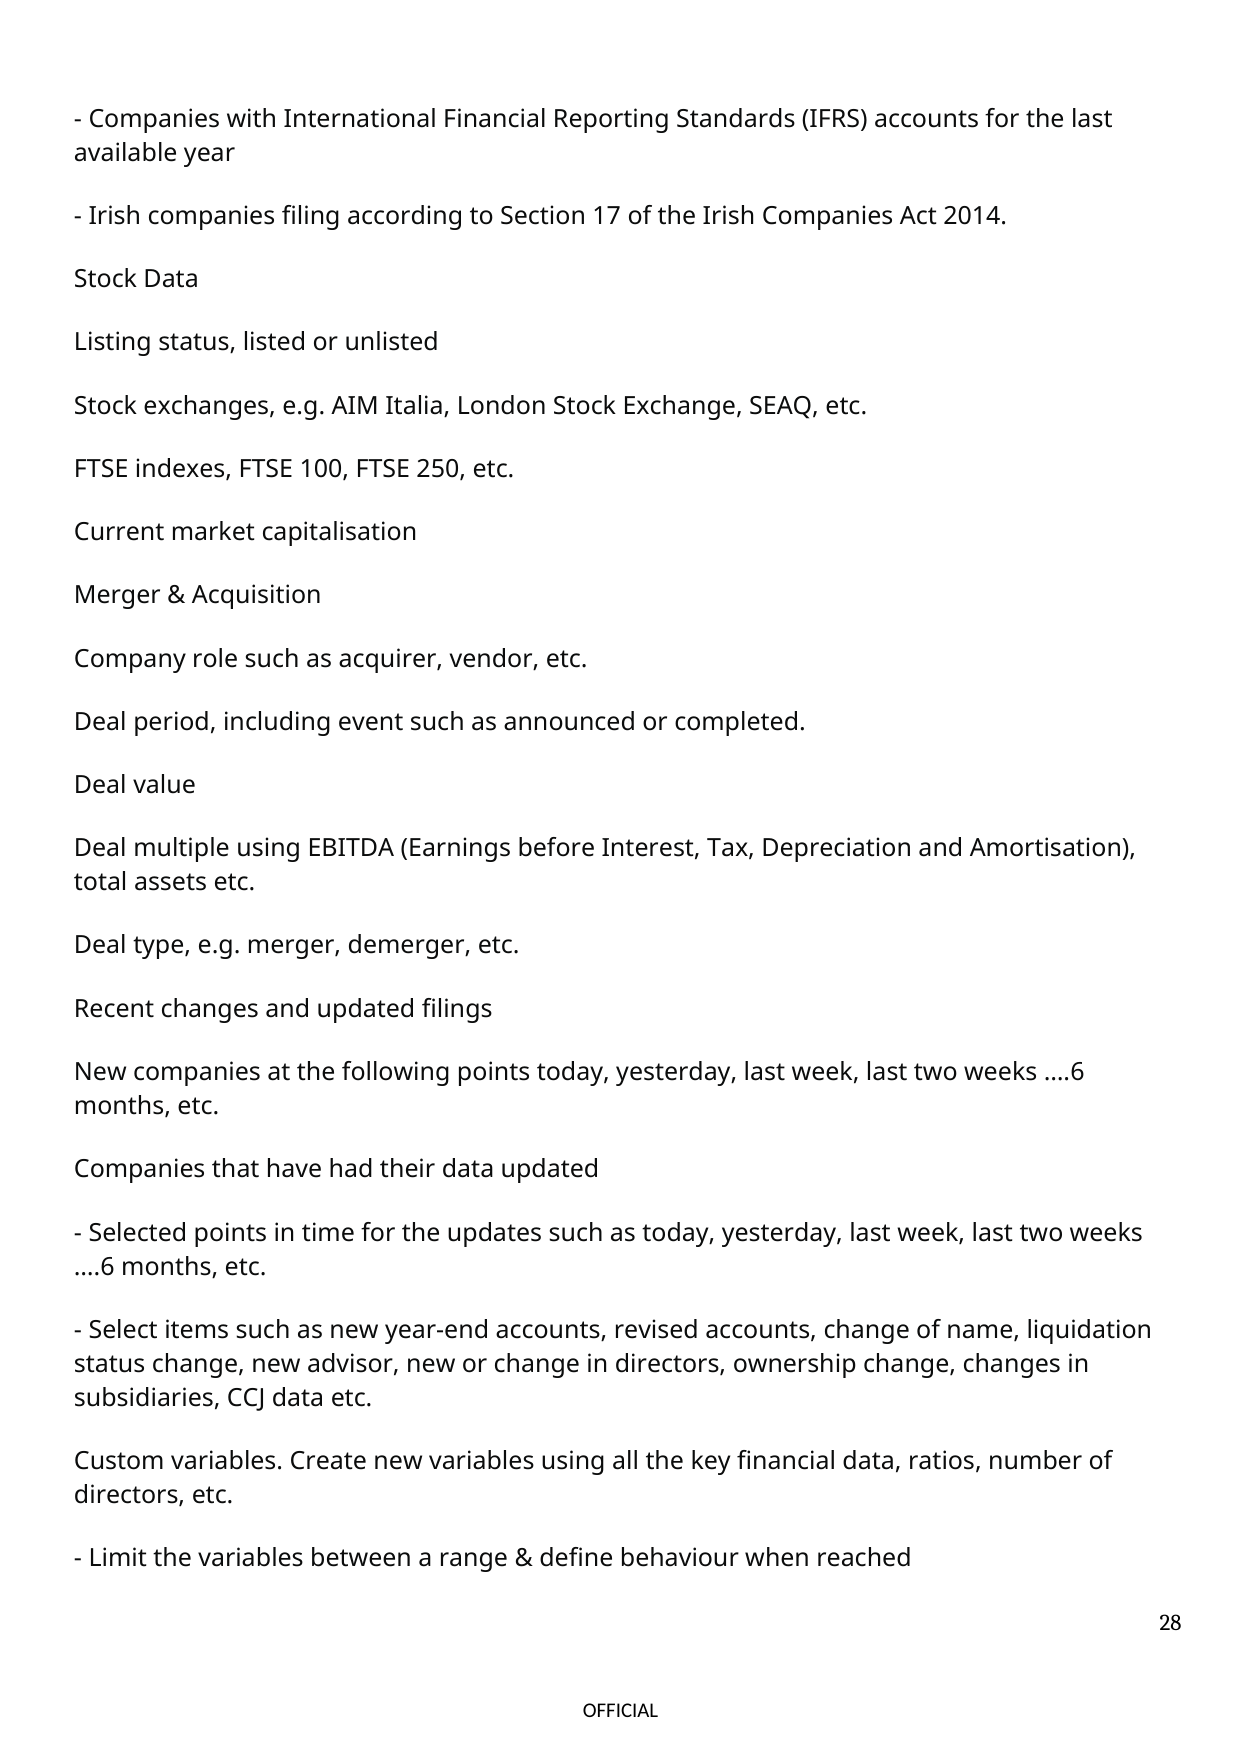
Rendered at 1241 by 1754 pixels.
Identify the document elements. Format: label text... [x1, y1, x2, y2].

text Stock exchanges, e.g. AIM Italia, London Stock Exchange, SEAQ, etc. [74, 387, 1181, 421]
text Listing status, listed or unlisted [74, 324, 1181, 358]
text Deal type, e.g. merger, demerger, etc. [74, 927, 1181, 961]
text - Companies with International Financial Reporting Standards (IFRS) accounts for the last available year [74, 100, 1181, 168]
text Custom variables. Create new variables using all the key financial data, ratios, number of directors, etc. [74, 1443, 1181, 1511]
text Deal period, including event such as announced or completed. [74, 703, 1181, 737]
text Recent changes and updated filings [74, 990, 1181, 1024]
text New companies at the following points today, yesterday, last week, last two weeks ….6 months, etc. [74, 1054, 1181, 1122]
text Company role such as acquirer, vendor, etc. [74, 640, 1181, 674]
text Stock Data [74, 261, 1181, 295]
text - Limit the variables between a range & define behaviour when reached [74, 1540, 1181, 1574]
text Deal multiple using EBITDA (Earnings before Interest, Tax, Depreciation and Amortisation), total assets etc. [74, 830, 1181, 898]
text - Select items such as new year-end accounts, revised accounts, change of name, liquidation status change, new advisor, new or change in directors, ownership change, changes in subsidiaries, CCJ data etc. [74, 1311, 1181, 1414]
text - Irish companies filing according to Section 17 of the Irish Companies Act 2014. [74, 198, 1181, 232]
text Deal value [74, 767, 1181, 801]
text Current market capitalisation [74, 514, 1181, 548]
text FTSE indexes, FTSE 100, FTSE 250, etc. [74, 451, 1181, 484]
text Companies that have had their data updated [74, 1151, 1181, 1185]
text - Selected points in time for the updates such as today, yesterday, last week, last two weeks ….6 months, etc. [74, 1214, 1181, 1282]
text Merger & Acquisition [74, 577, 1181, 611]
